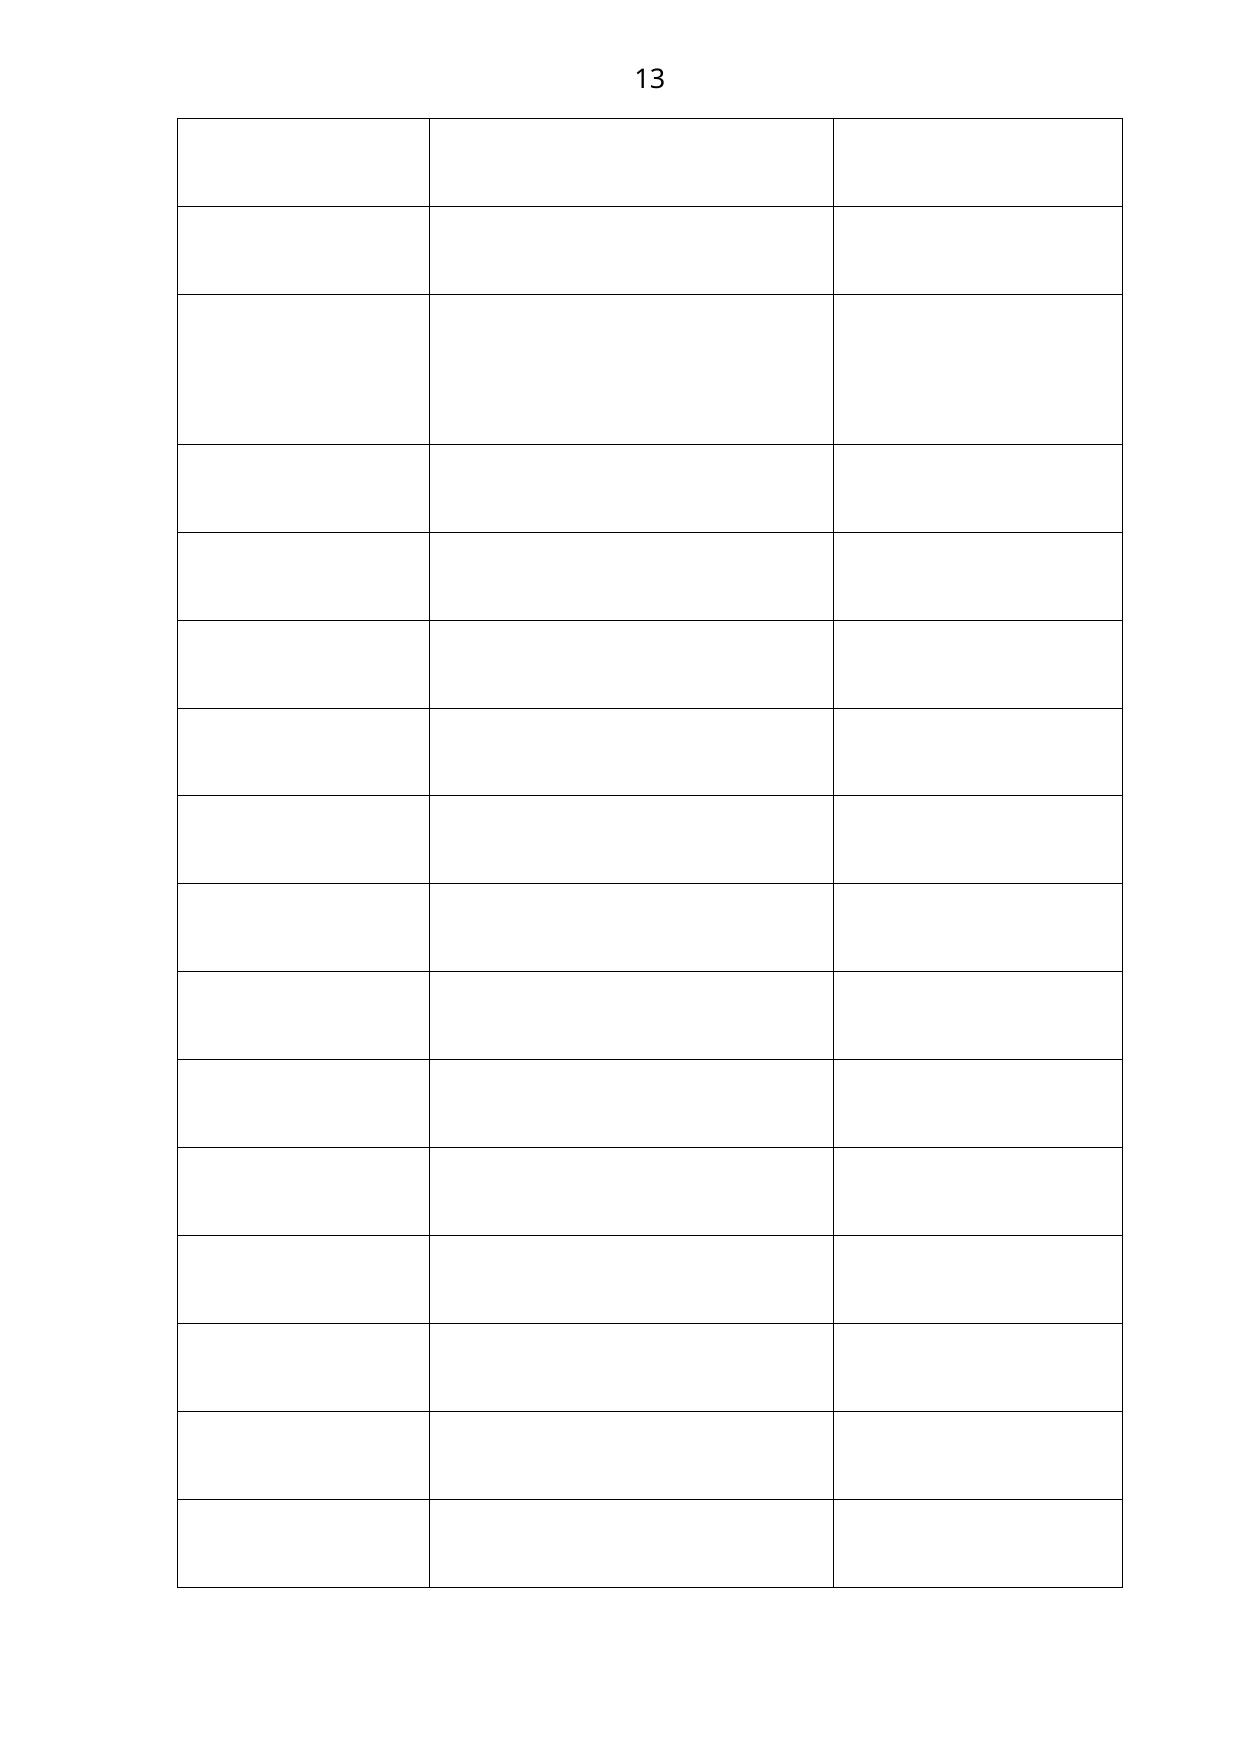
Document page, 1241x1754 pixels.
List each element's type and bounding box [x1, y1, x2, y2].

table_cell [834, 207, 1122, 294]
table_cell [178, 884, 429, 971]
table_cell [430, 884, 833, 971]
table_cell [834, 1236, 1122, 1323]
table_cell [430, 709, 833, 795]
table_cell [430, 445, 833, 532]
table_cell [178, 796, 429, 883]
table_cell [834, 709, 1122, 795]
table_cell [178, 119, 429, 206]
table_cell [834, 533, 1122, 619]
table_cell [834, 1412, 1122, 1499]
table_cell [178, 1324, 429, 1411]
table_cell [178, 1148, 429, 1235]
table_cell [178, 207, 429, 294]
table_cell [834, 1500, 1122, 1587]
table_cell [430, 295, 833, 444]
table_cell [430, 1148, 833, 1235]
table_cell [178, 1060, 429, 1147]
table_cell [178, 445, 429, 532]
table_cell [430, 1324, 833, 1411]
table_cell [178, 972, 429, 1059]
table_cell [834, 119, 1122, 206]
table_cell [178, 295, 429, 444]
table_cell [178, 1236, 429, 1323]
table_cell [430, 972, 833, 1059]
table_cell [834, 295, 1122, 444]
table_cell [430, 796, 833, 883]
table_cell [834, 884, 1122, 971]
table_cell [834, 972, 1122, 1059]
table_cell [834, 1148, 1122, 1235]
table_cell [430, 1412, 833, 1499]
table_cell [430, 207, 833, 294]
table_cell [834, 621, 1122, 707]
table_cell [430, 621, 833, 707]
table_cell [834, 796, 1122, 883]
table_cell [178, 1412, 429, 1499]
table_cell [834, 1324, 1122, 1411]
table_cell [834, 1060, 1122, 1147]
table_cell [430, 1236, 833, 1323]
table_cell [178, 709, 429, 795]
table_cell [430, 1060, 833, 1147]
table_cell [430, 533, 833, 619]
table_cell [430, 1500, 833, 1587]
table_cell [178, 533, 429, 619]
table_cell [834, 445, 1122, 532]
table_cell [178, 621, 429, 707]
table_cell [430, 119, 833, 206]
table_cell [178, 1500, 429, 1587]
